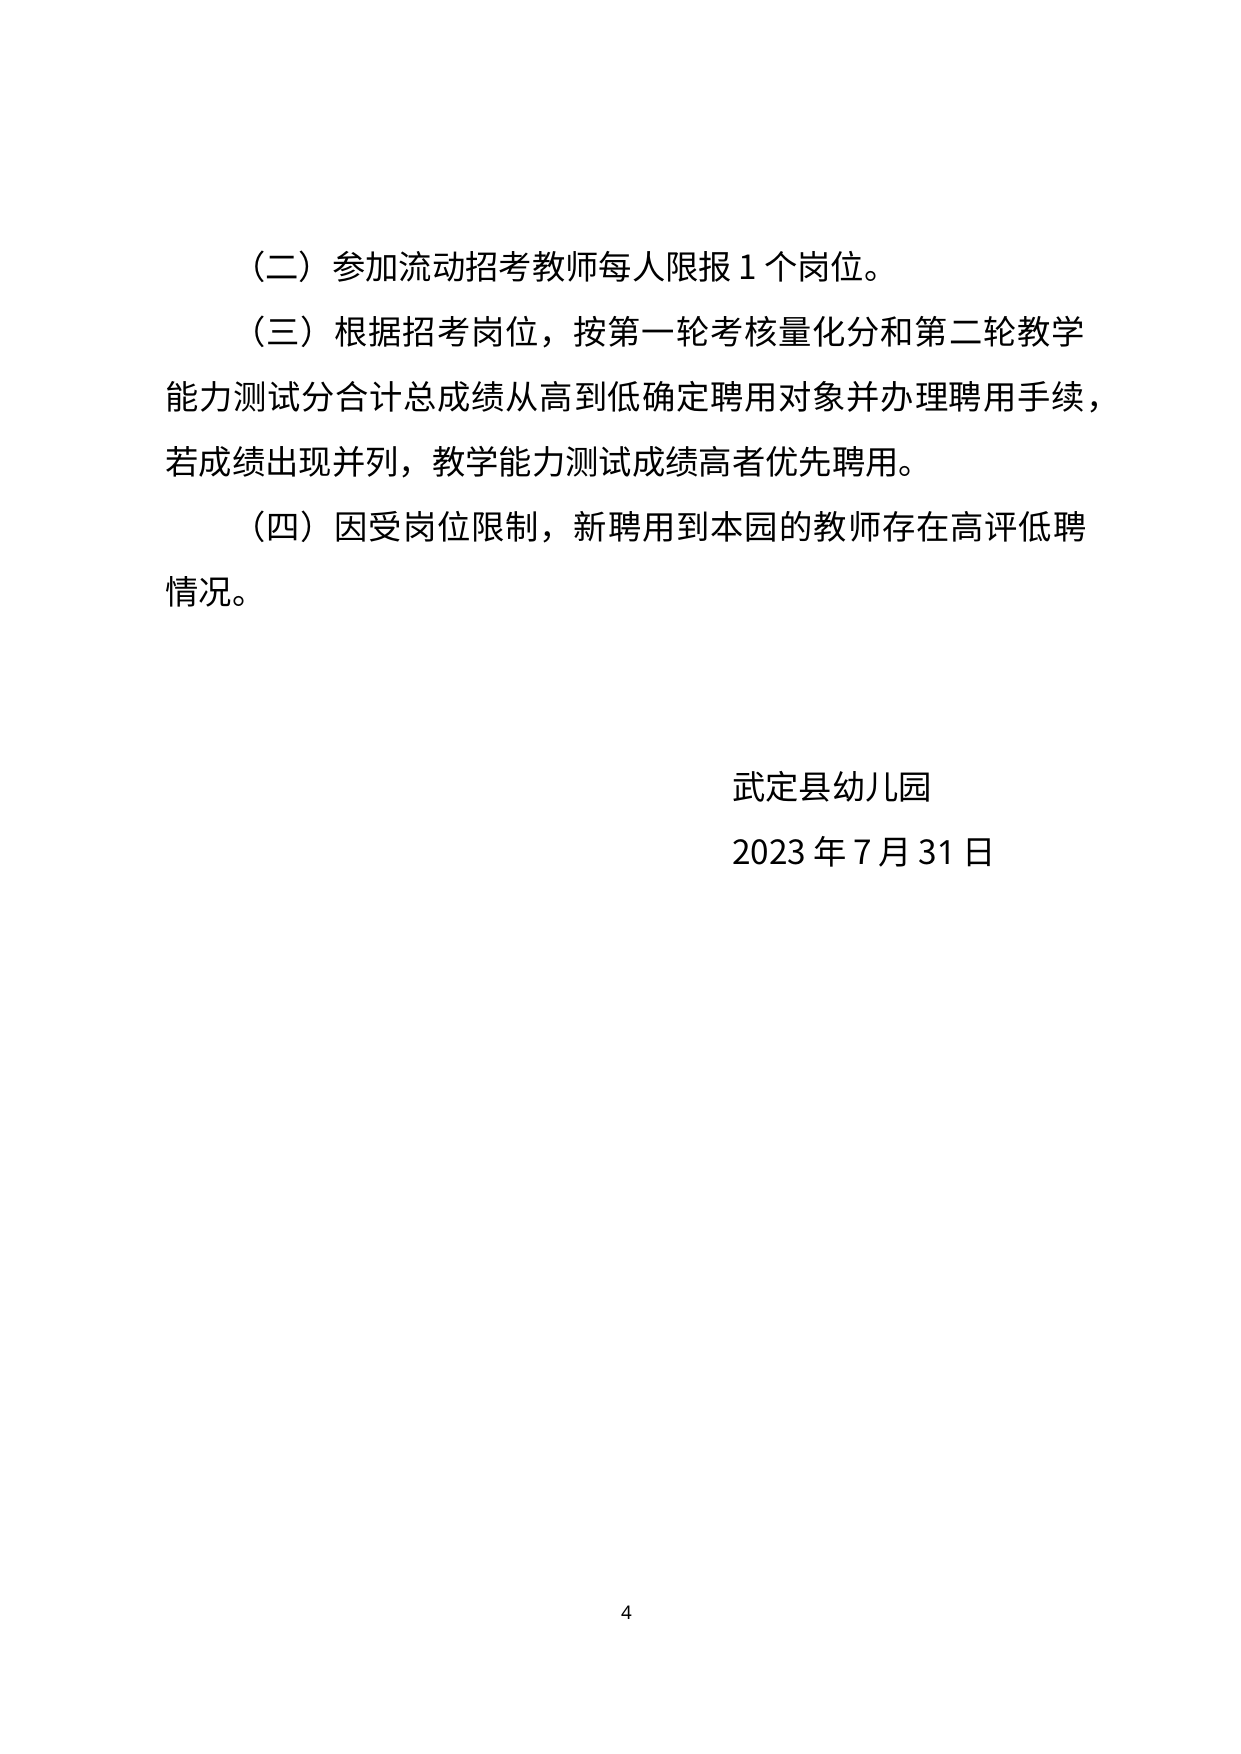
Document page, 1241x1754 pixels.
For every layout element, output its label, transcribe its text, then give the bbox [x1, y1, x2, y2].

text （四）因受岗位限制，新聘用到本园的教师存在高评低聘情况。 [165, 493, 1087, 623]
text 武定县幼儿园 [165, 753, 1087, 818]
text 2023年7月31日 [165, 818, 1087, 883]
text （二）参加流动招考教师每人限报1个岗位。 [165, 233, 1087, 298]
text （三）根据招考岗位，按第一轮考核量化分和第二轮教学能力测试分合计总成绩从高到低确定聘用对象并办理聘用手续，若成绩出现并列，教学能力测试成绩高者优先聘用。 [165, 298, 1087, 493]
